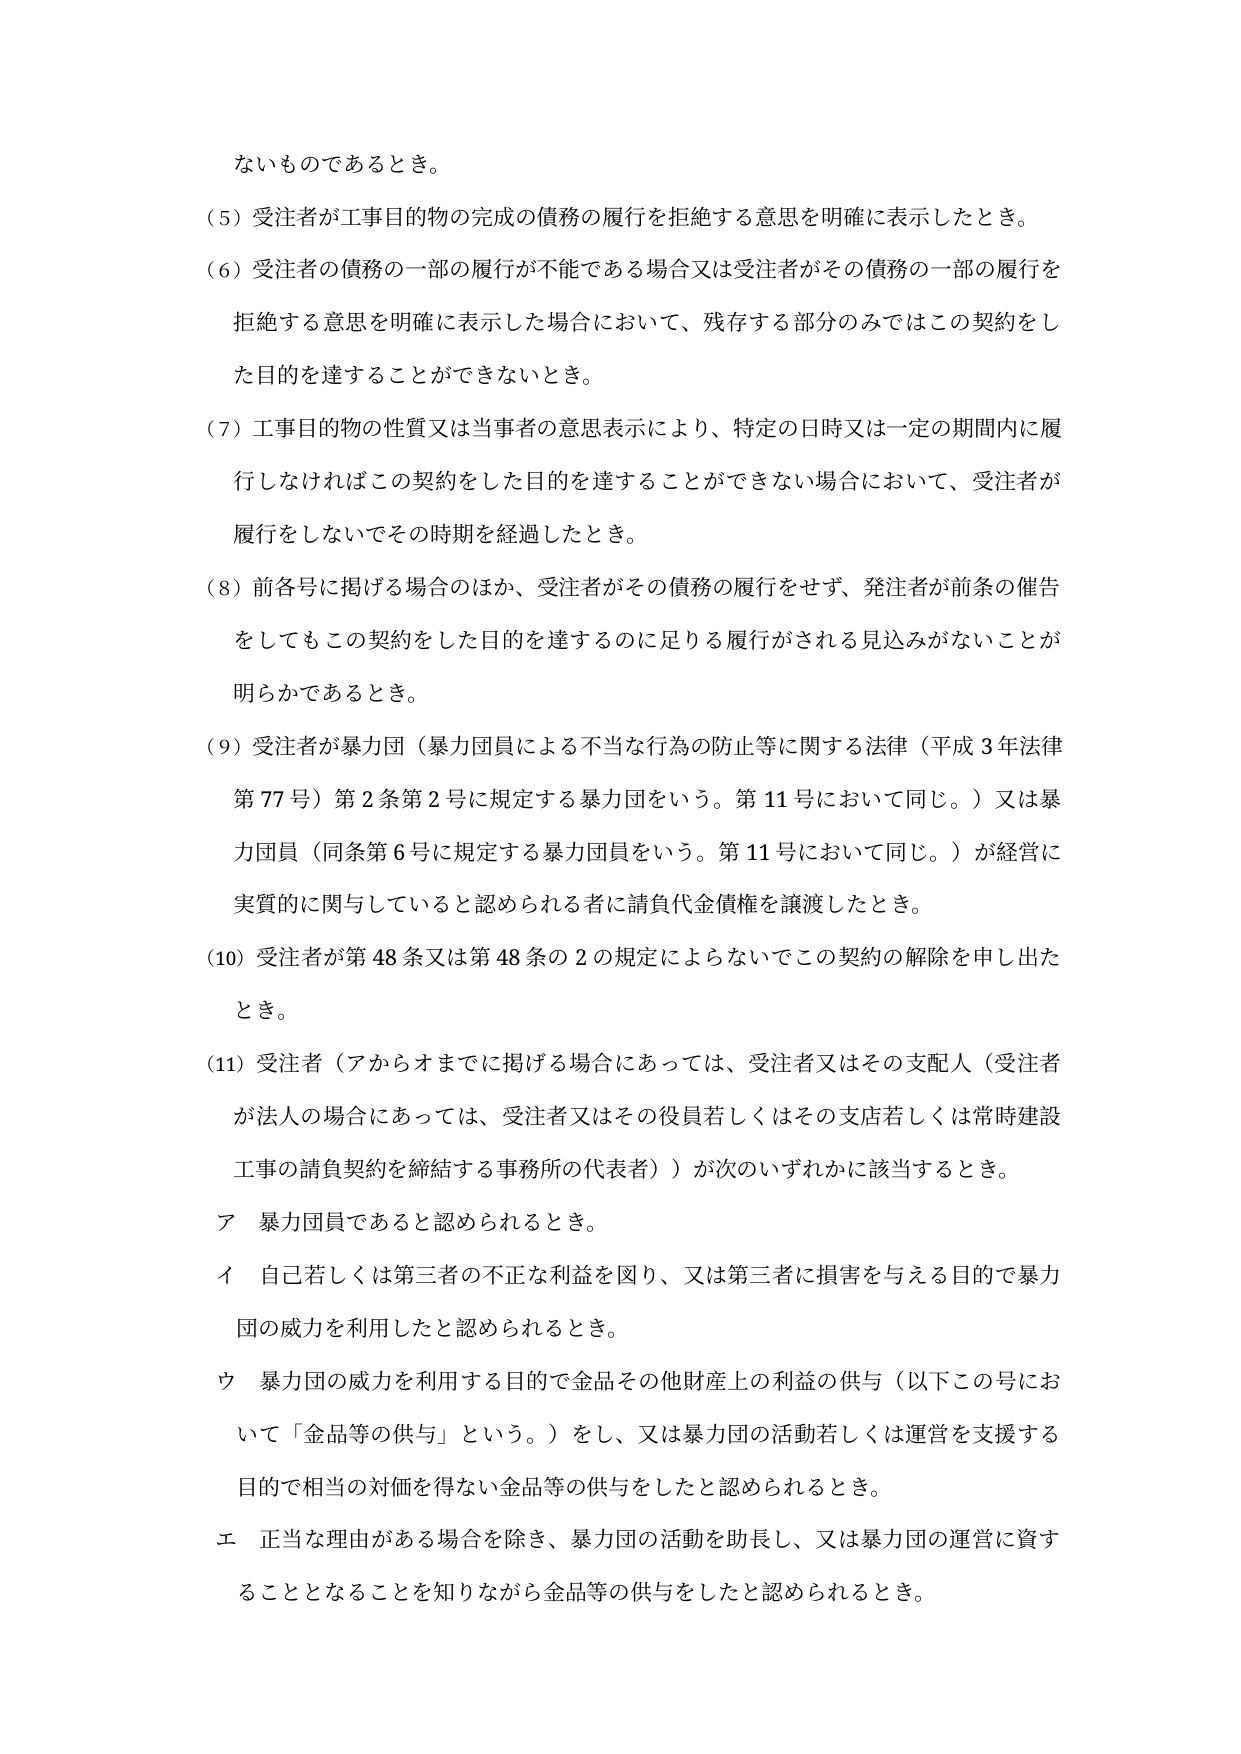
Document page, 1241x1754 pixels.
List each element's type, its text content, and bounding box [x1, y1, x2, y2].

text （６）受注者の債務の一部の履行が不能である場合又は受注者がその債務の一部の履行を拒絶する意思を明確に表示した場合において、残存する部分のみではこの契約をした目的を達することができないとき。 [196, 242, 1063, 401]
text （11）受注者（アからオまでに掲げる場合にあっては、受注者又はその支配人（受注者が法人の場合にあっては、受注者又はその役員若しくはその支店若しくは常時建設工事の請負契約を締結する事務所の代表者））が次のいずれかに該当するとき。 [196, 1036, 1063, 1194]
text ウ 暴力団の威力を利用する目的で金品その他財産上の利益の供与（以下この号において「金品等の供与」という。）をし、又は暴力団の活動若しくは運営を支援する目的で相当の対価を得ない金品等の供与をしたと認められるとき。 [215, 1353, 1063, 1512]
text （10）受注者が第48条又は第48条の2の規定によらないでこの契約の解除を申し出たとき。 [196, 930, 1063, 1036]
text （５）受注者が工事目的物の完成の債務の履行を拒絶する意思を明確に表示したとき。 [177, 189, 1063, 242]
text （８）前各号に掲げる場合のほか、受注者がその債務の履行をせず、発注者が前条の催告をしてもこの契約をした目的を達するのに足りる履行がされる見込みがないことが明らかであるとき。 [196, 559, 1063, 718]
text （９）受注者が暴力団（暴力団員による不当な行為の防止等に関する法律（平成3年法律第77号）第2条第2号に規定する暴力団をいう。第11号において同じ。）又は暴力団員（同条第6号に規定する暴力団員をいう。第11号において同じ。）が経営に実質的に関与していると認められる者に請負代金債権を譲渡したとき。 [196, 718, 1063, 930]
text （７）工事目的物の性質又は当事者の意思表示により、特定の日時又は一定の期間内に履行しなければこの契約をした目的を達することができない場合において、受注者が履行をしないでその時期を経過したとき。 [196, 401, 1063, 559]
text ア 暴力団員であると認められるとき。 [215, 1194, 1063, 1247]
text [196, 136, 1063, 189]
text エ 正当な理由がある場合を除き、暴力団の活動を助長し、又は暴力団の運営に資することとなることを知りながら金品等の供与をしたと認められるとき。 [215, 1512, 1063, 1618]
text イ 自己若しくは第三者の不正な利益を図り、又は第三者に損害を与える目的で暴力団の威力を利用したと認められるとき。 [215, 1247, 1063, 1353]
